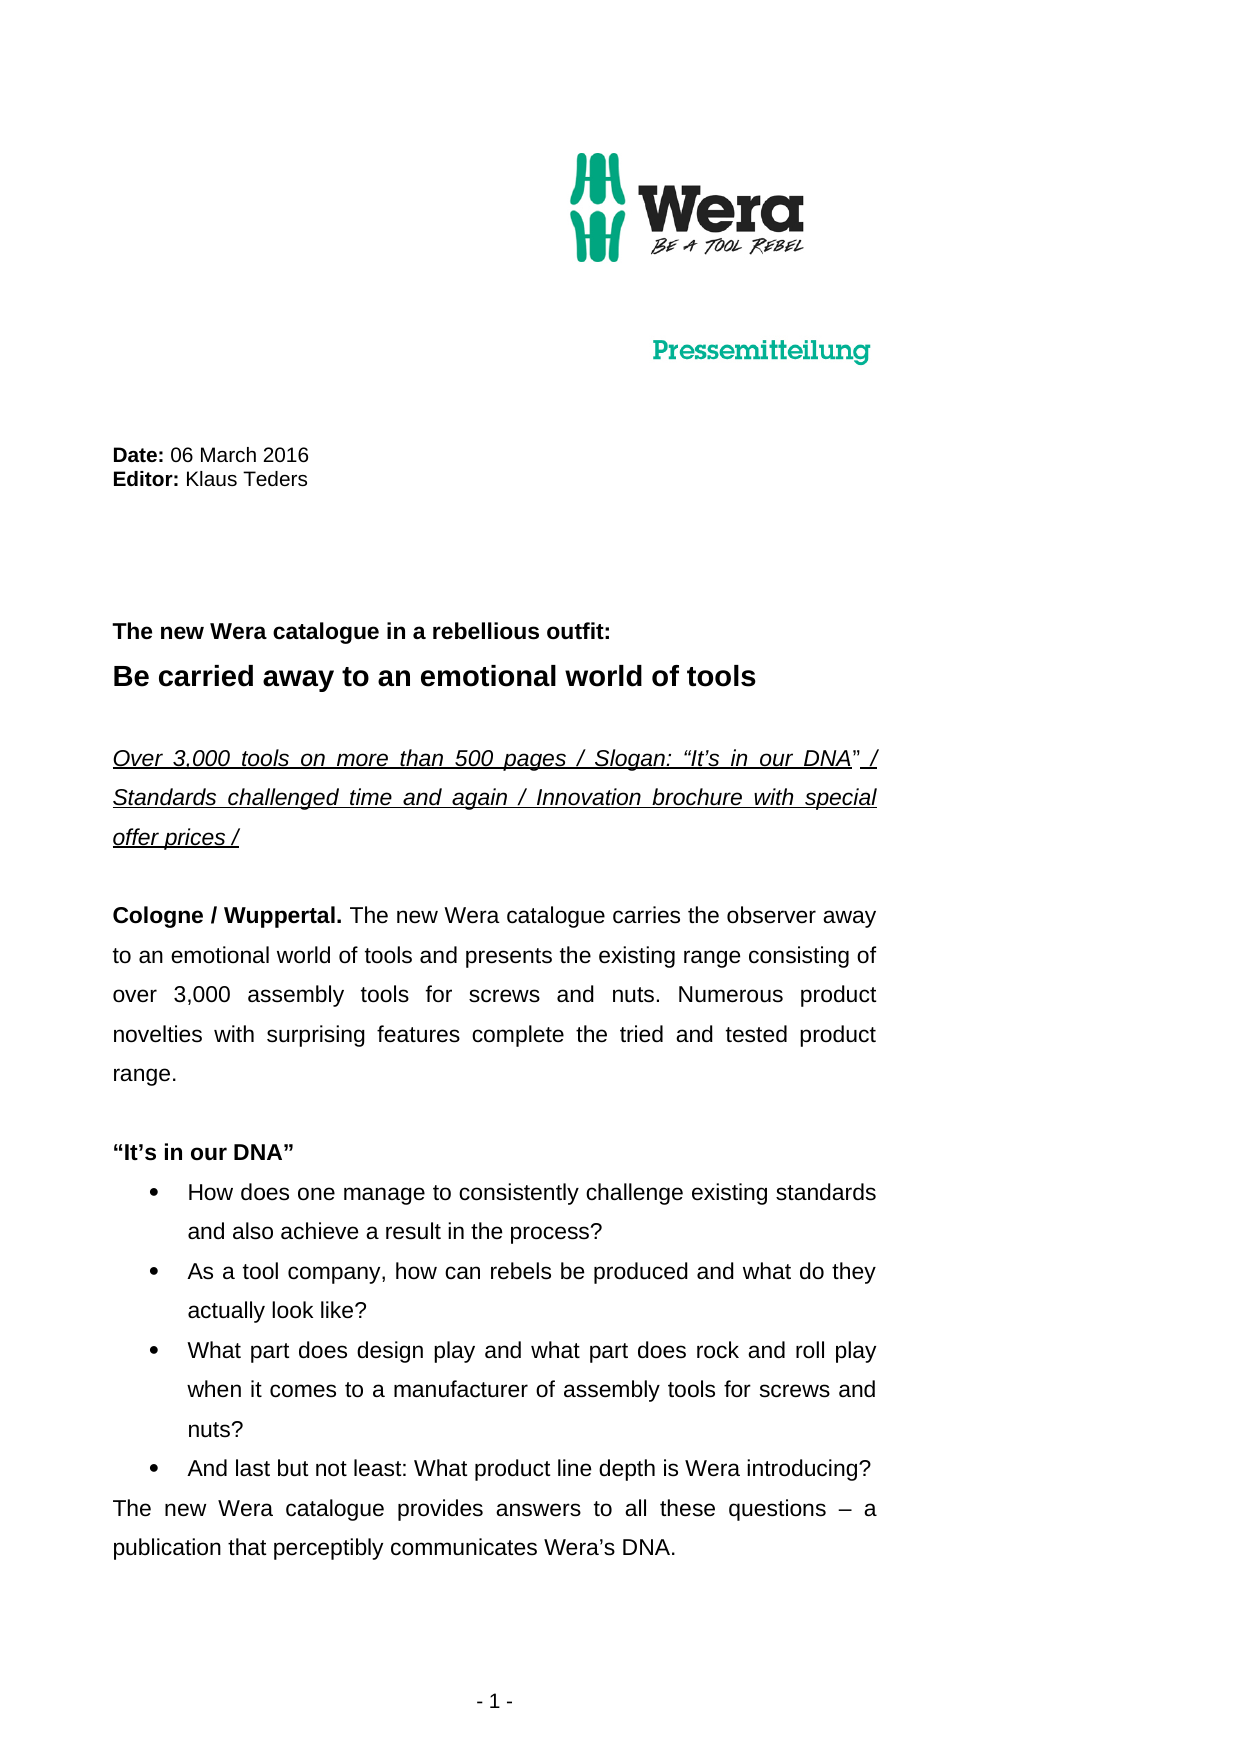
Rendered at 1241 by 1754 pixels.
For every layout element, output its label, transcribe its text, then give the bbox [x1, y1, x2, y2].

text Be carried away to an emotional world of tools [112, 657, 877, 692]
list How does one manage to consistently challenge existing standards and also achieve a result in the process? [150, 1179, 877, 1244]
text Cologne / Wuppertal. The new Wera catalogue carries the observer away to an emotional world of tools and presents the existing range consisting of over 3,000 assembly tools for screws and nuts. Numerous product novelties with surprising features complete the tried and tested product range. [112, 902, 877, 1087]
text The new Wera catalogue in a rebellious outfit: [112, 609, 877, 644]
text “It’s in our DNA” [112, 1139, 877, 1166]
list And last but not least: What product line depth is Wera introducing? [150, 1455, 877, 1481]
text Over 3,000 tools on more than 500 pages / Slogan: “It’s in our DNA” / Standards challenged time and again / Innovation brochure with special offer prices / [112, 808, 877, 850]
text Editor: Klaus Teders [112, 466, 877, 490]
text The new Wera catalogue provides answers to all these questions – a publication that perceptibly communicates Wera’s DNA. [112, 1494, 877, 1560]
list What part does design play and what part does rock and roll play when it comes to a manufacturer of assembly tools for screws and nuts? [150, 1337, 877, 1442]
text Over 3,000 tools on more than 500 pages / Slogan: “It’s in our DNA” / Standards challenged time and again / Innovation brochure with special offer prices / [112, 744, 877, 807]
text Date: 06 March 2016 [112, 442, 877, 466]
picture [566, 147, 878, 372]
list As a tool company, how can rebels be produced and what do they actually look like? [150, 1258, 877, 1323]
